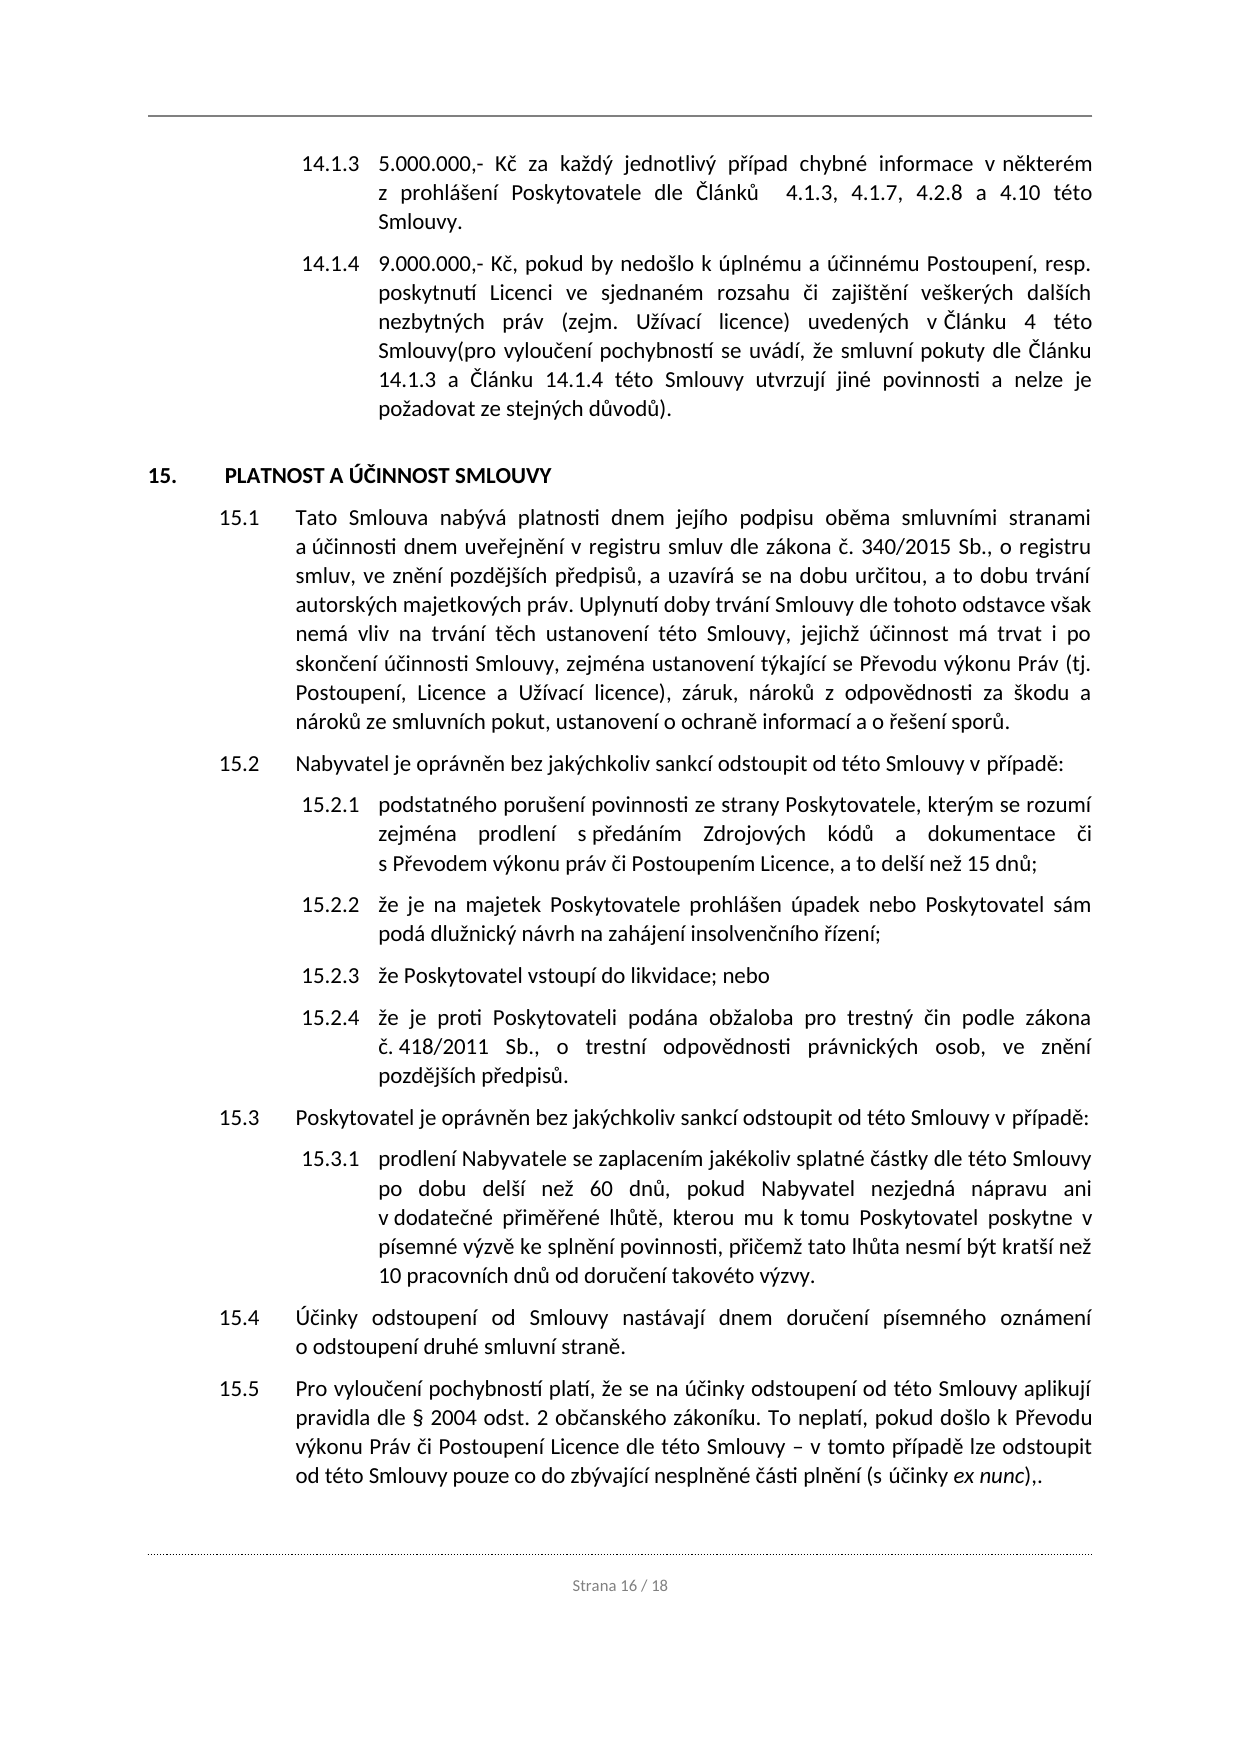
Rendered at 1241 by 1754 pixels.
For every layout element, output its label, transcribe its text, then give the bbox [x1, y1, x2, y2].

text Poskytovatel je oprávněn bez jakýchkoliv sankcí odstoupit od této Smlouvy v případě: [219, 1102, 1092, 1131]
text 5.000.000,- Kč za každý jednotlivý případ chybné informace v některém z prohlášení Poskytovatele dle Článků 4.1.3, 4.1.7, 4.2.8 a 4.10 této Smlouvy. [301, 148, 1092, 235]
text že je proti Poskytovateli podána obžaloba pro trestný čin podle zákona č. 418/2011 Sb., o trestní odpovědnosti právnických osob, ve znění pozdějších předpisů. [301, 1002, 1092, 1089]
text že Poskytovatel vstoupí do likvidace; nebo [301, 960, 1092, 989]
text podstatného porušení povinnosti ze strany Poskytovatele, kterým se rozumí zejména prodlení s předáním Zdrojových kódů a dokumentace či s Převodem výkonu práv či Postoupením Licence, a to delší než 15 dnů; [301, 789, 1092, 877]
text Nabyvatel je oprávněn bez jakýchkoliv sankcí odstoupit od této Smlouvy v případě: [219, 748, 1092, 777]
text PLATNOST A ÚČINNOST SMLOUVY [148, 460, 1092, 489]
text Účinky odstoupení od Smlouvy nastávají dnem doručení písemného oznámení o odstoupení druhé smluvní straně. [219, 1302, 1092, 1360]
text 9.000.000,- Kč, pokud by nedošlo k úplnému a účinnému Postoupení, resp. poskytnutí Licenci ve sjednaném rozsahu či zajištění veškerých dalších nezbytných práv (zejm. Užívací licence) uvedených v Článku 4 této Smlouvy(pro vyloučení pochybností se uvádí, že smluvní pokuty dle Článku 14.1.3 a Článku 14.1.4 této Smlouvy utvrzují jiné povinnosti a nelze je požadovat ze stejných důvodů). [301, 248, 1092, 423]
text Pro vyloučení pochybností platí, že se na účinky odstoupení od této Smlouvy aplikují pravidla dle § 2004 odst. 2 občanského zákoníku. To neplatí, pokud došlo k Převodu výkonu Práv či Postoupení Licence dle této Smlouvy – v tomto případě lze odstoupit od této Smlouvy pouze co do zbývající nesplněné části plnění (s účinky ex nunc),. [219, 1373, 1092, 1489]
text Tato Smlouva nabývá platnosti dnem jejího podpisu oběma smluvními stranami a účinnosti dnem uveřejnění v registru smluv dle zákona č. 340/2015 Sb., o registru smluv, ve znění pozdějších předpisů, a uzavírá se na dobu určitou, a to dobu trvání autorských majetkových práv. Uplynutí doby trvání Smlouvy dle tohoto odstavce však nemá vliv na trvání těch ustanovení této Smlouvy, jejichž účinnost má trvat i po skončení účinnosti Smlouvy, zejména ustanovení týkající se Převodu výkonu Práv (tj. Postoupení, Licence a Užívací licence), záruk, nároků z odpovědnosti za škodu a nároků ze smluvních pokut, ustanovení o ochraně informací a o řešení sporů. [219, 502, 1092, 735]
text prodlení Nabyvatele se zaplacením jakékoliv splatné částky dle této Smlouvy po dobu delší než 60 dnů, pokud Nabyvatel nezjedná nápravu ani v dodatečné přiměřené lhůtě, kterou mu k tomu Poskytovatel poskytne v písemné výzvě ke splnění povinnosti, přičemž tato lhůta nesmí být kratší než 10 pracovních dnů od doručení takovéto výzvy. [301, 1143, 1092, 1289]
text že je na majetek Poskytovatele prohlášen úpadek nebo Poskytovatel sám podá dlužnický návrh na zahájení insolvenčního řízení; [301, 889, 1092, 948]
